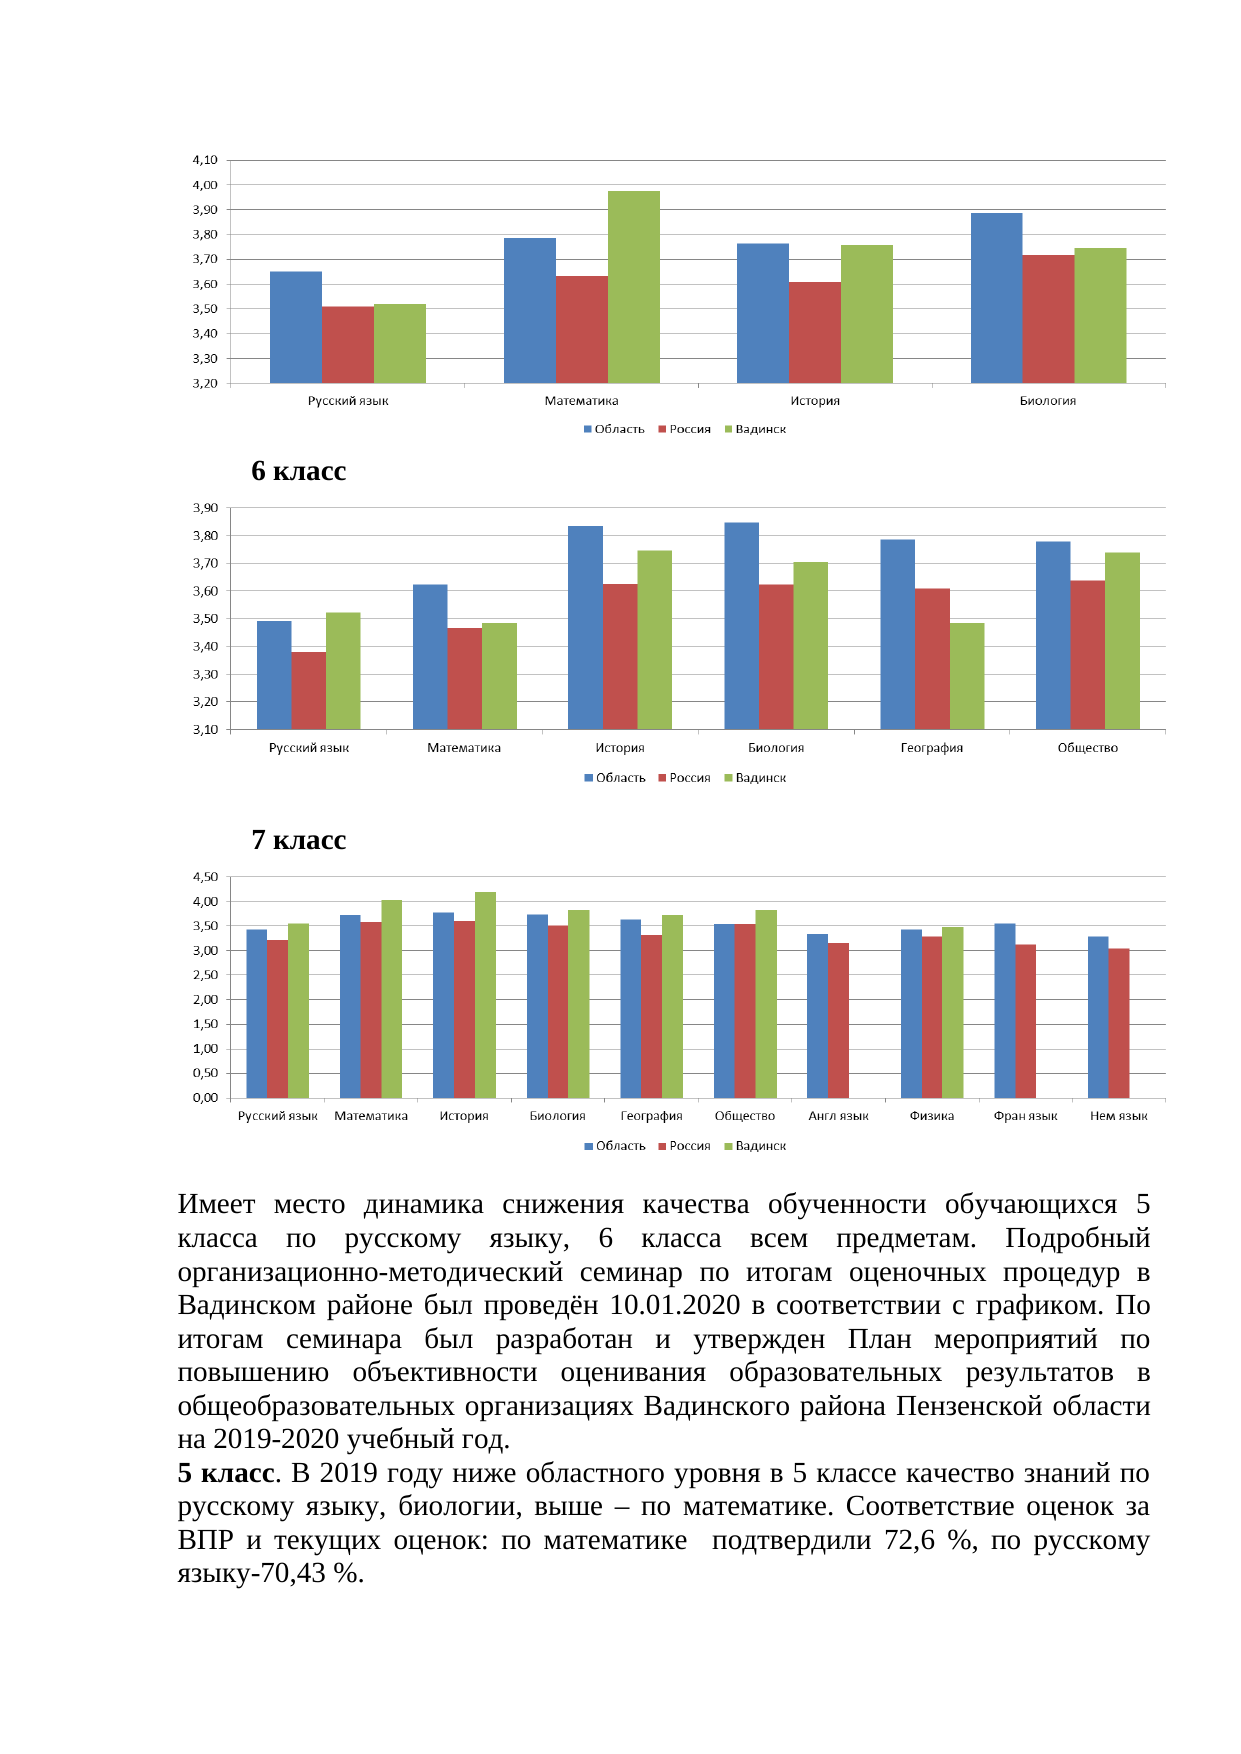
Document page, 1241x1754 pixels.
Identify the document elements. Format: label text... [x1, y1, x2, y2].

text Имеет место динамика снижения качества обученности обучающихся 5 класса по русскому языку, 6 класса всем предметам. Подробный организационно-методический семинар по итогам оценочных процедур в Вадинском районе был проведён 10.01.2020 в соответствии с графиком. По итогам семинара был разработан и утвержден План мероприятий по повышению объективности оценивания образовательных результатов в общеобразовательных организациях Вадинского района Пензенской области на 2019-2020 учебный год. [177, 1187, 1152, 1455]
text 5 класс. В 2019 году ниже областного уровня в 5 классе качество знаний по русскому языку, биологии, выше – по математике. Соответствие оценок за ВПР и текущих оценок: по математике подтвердили 72,6 %, по русскому языку-70,43 %. [177, 1455, 1152, 1589]
text 7 класс [177, 822, 1152, 856]
text 6 класс [177, 455, 1152, 487]
